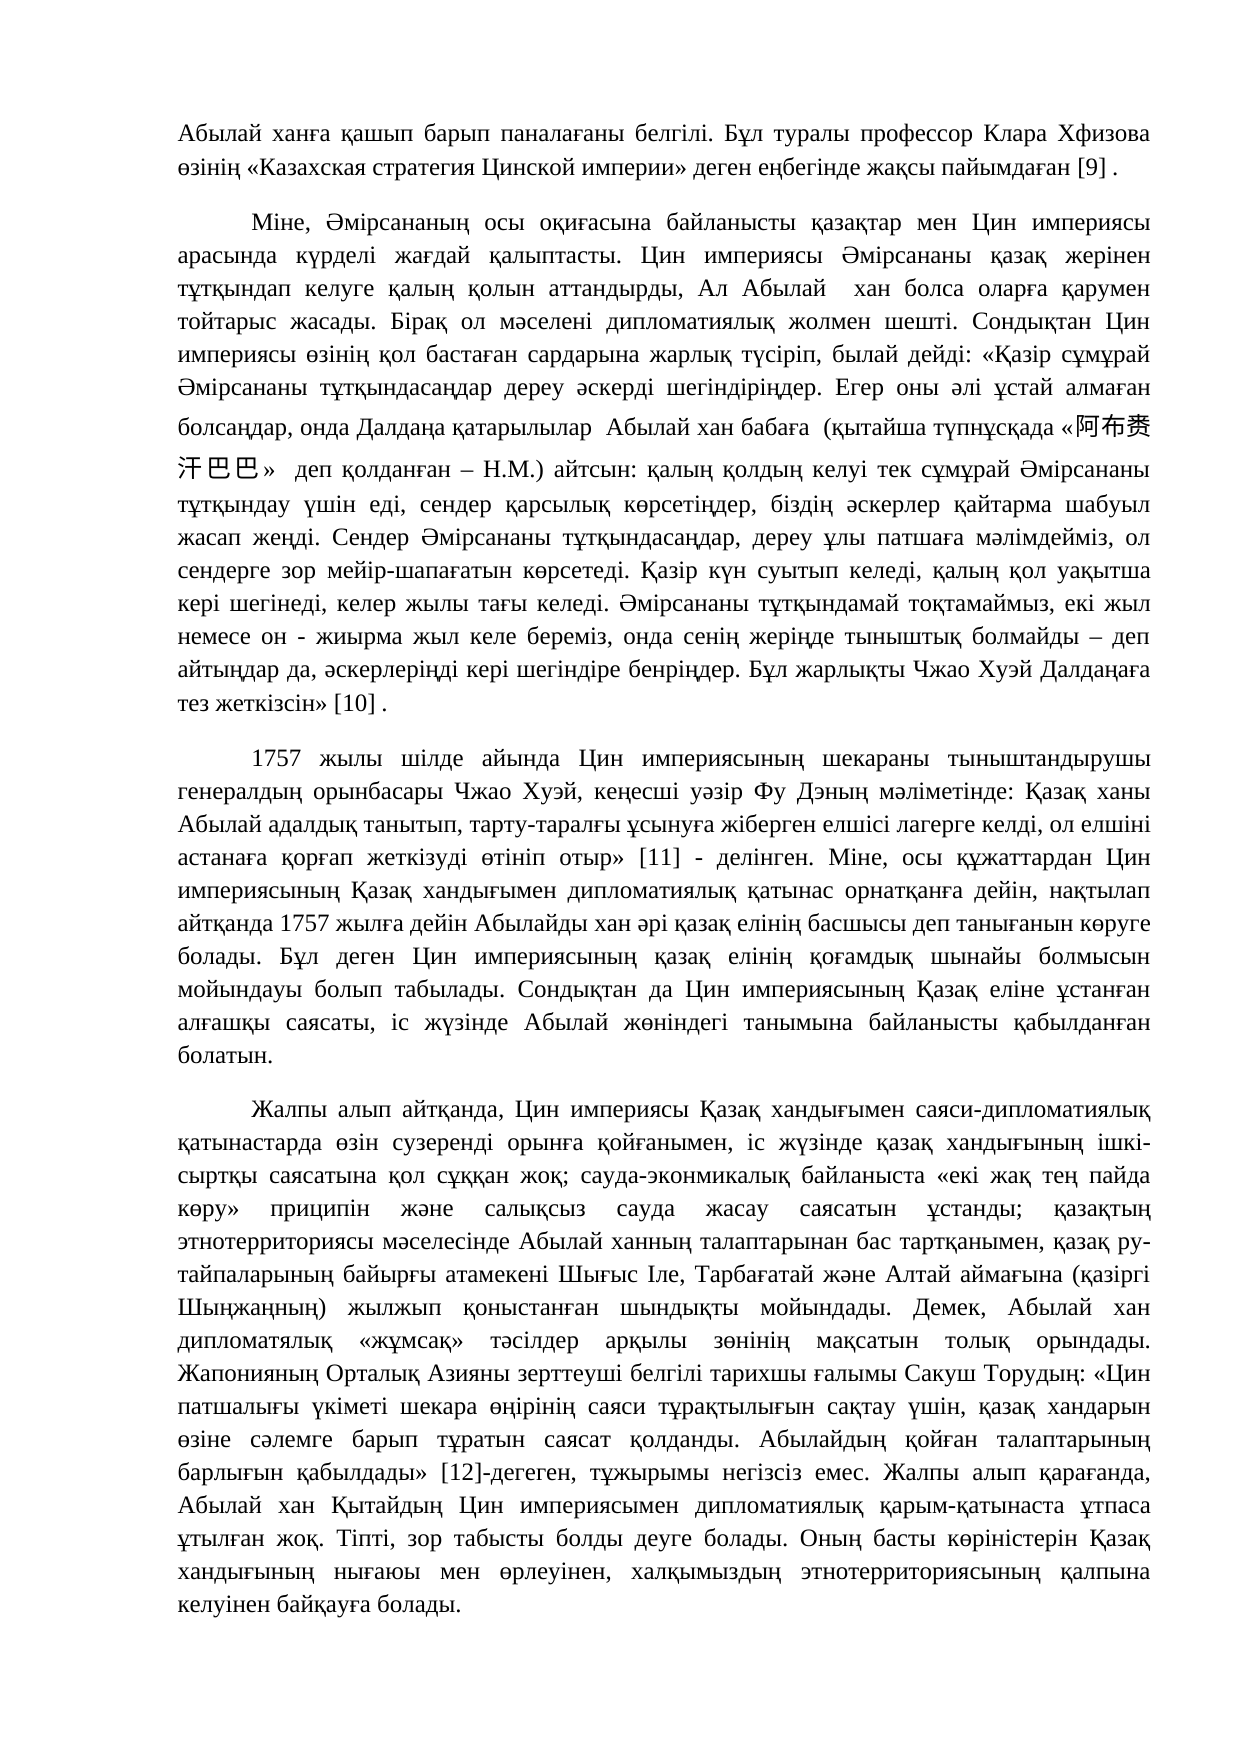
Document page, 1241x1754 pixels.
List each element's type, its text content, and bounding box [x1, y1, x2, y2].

text Міне, Әмірсананың осы оқиғасына байланысты қазақтар мен Цин империясы арасында күрделі жағдай қалыптасты. Цин империясы Әмірсананы қазақ жерінен тұтқындап келуге қалың қолын аттандырды, Ал Абылай хан болса оларға қарумен тойтарыс жасады. Бірақ ол мәселені дипломатиялық жолмен шешті. Сондықтан Цин империясы өзінің қол бастаған сардарына жарлық түсіріп, былай дейді: «Қазір сұмұрай Әмірсананы тұтқындасаңдар дереу әскерді шегіндіріңдер. Егер оны әлі ұстай алмаған болсаңдар, онда Далдаңа қатарылылар Абылай хан бабаға (қытайша түпнұсқада «阿布赉汗巴巴» деп қолданған – Н.М.) айтсын: қалың қолдың келуі тек сұмұрай Әмірсананы тұтқындау үшін еді, сендер қарсылық көрсетіңдер, біздің әскерлер қайтарма шабуыл жасап жеңді. Сендер Әмірсананы тұтқындасаңдар, дереу ұлы патшаға мәлімдейміз, ол сендерге зор мейір-шапағатын көрсетеді. Қазір күн суытып келеді, қалың қол уақытша кері шегінеді, келер жылы тағы келеді. Әмірсананы тұтқындамай тоқтамаймыз, екі жыл немесе он - жиырма жыл келе береміз, онда сенің жеріңде тыныштық болмайды – деп айтыңдар да, әскерлеріңді кері шегіндіре бенріңдер. Бұл жарлықты Чжао Хуэй Далдаңаға тез жеткізсін» [10] . [177, 207, 1152, 717]
text 1757 жылы шілде айында Цин империясының шекараны тыныштандырушы генералдың орынбасары Чжао Хуэй, кеңесші уәзір Фу Дэның мәліметінде: Қазақ ханы Абылай адалдық танытып, тарту-таралғы ұсынуға жіберген елшісі лагерге келді, ол елшіні астанаға қорғап жеткізуді өтініп отыр» [11] - делінген. Міне, осы құжаттардан Цин империясының Қазақ хандығымен дипломатиялық қатынас орнатқанға дейін, нақтылап айтқанда 1757 жылға дейін Абылайды хан әрі қазақ елінің басшысы деп танығанын көруге болады. Бұл деген Цин империясының қазақ елінің қоғамдық шынайы болмысын мойындауы болып табылады. Сондықтан да Цин империясының Қазақ еліне ұстанған алғашқы саясаты, іс жүзінде Абылай жөніндегі танымына байланысты қабылданған болатын. [177, 743, 1152, 1069]
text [177, 118, 1152, 182]
text Жалпы алып айтқанда, Цин империясы Қазақ хандығымен саяси-дипломатиялық қатынастарда өзін сузеренді орынға қойғанымен, іс жүзінде қазақ хандығының ішкі-сыртқы саясатына қол сұққан жоқ; сауда-эконмикалық байланыста «екі жақ тең пайда көру» приципін және салықсыз сауда жасау саясатын ұстанды; қазақтың этнотерриториясы мәселесінде Абылай ханның талаптарынан бас тартқанымен, қазақ ру-тайпаларының байырғы атамекені Шығыс Іле, Тарбағатай және Алтай аймағына (қазіргі Шыңжаңның) жылжып қоныстанған шындықты мойындады. Демек, Абылай хан дипломатялық «жұмсақ» тәсілдер арқылы зөнінің мақсатын толық орындады. Жапонияның Орталық Азияны зерттеуші белгілі тарихшы ғалымы Сакуш Торудың: «Цин патшалығы үкіметі шекара өңірінің саяси тұрақтылығын сақтау үшін, қазақ хандарын өзіне сәлемге барып тұратын саясат қолданды. Абылайдың қойған талаптарының барлығын қабылдады» [12]-дегеген, тұжырымы негізсіз емес. Жалпы алып қарағанда, Абылай хан Қытайдың Цин империясымен дипломатиялық қарым-қатынаста ұтпаса ұтылған жоқ. Тіпті, зор табысты болды деуге болады. Оның басты көріністерін Қазақ хандығының нығаюы мен өрлеуінен, халқымыздың этнотерриториясының қалпына келуінен байқауға болады. [177, 1094, 1152, 1618]
